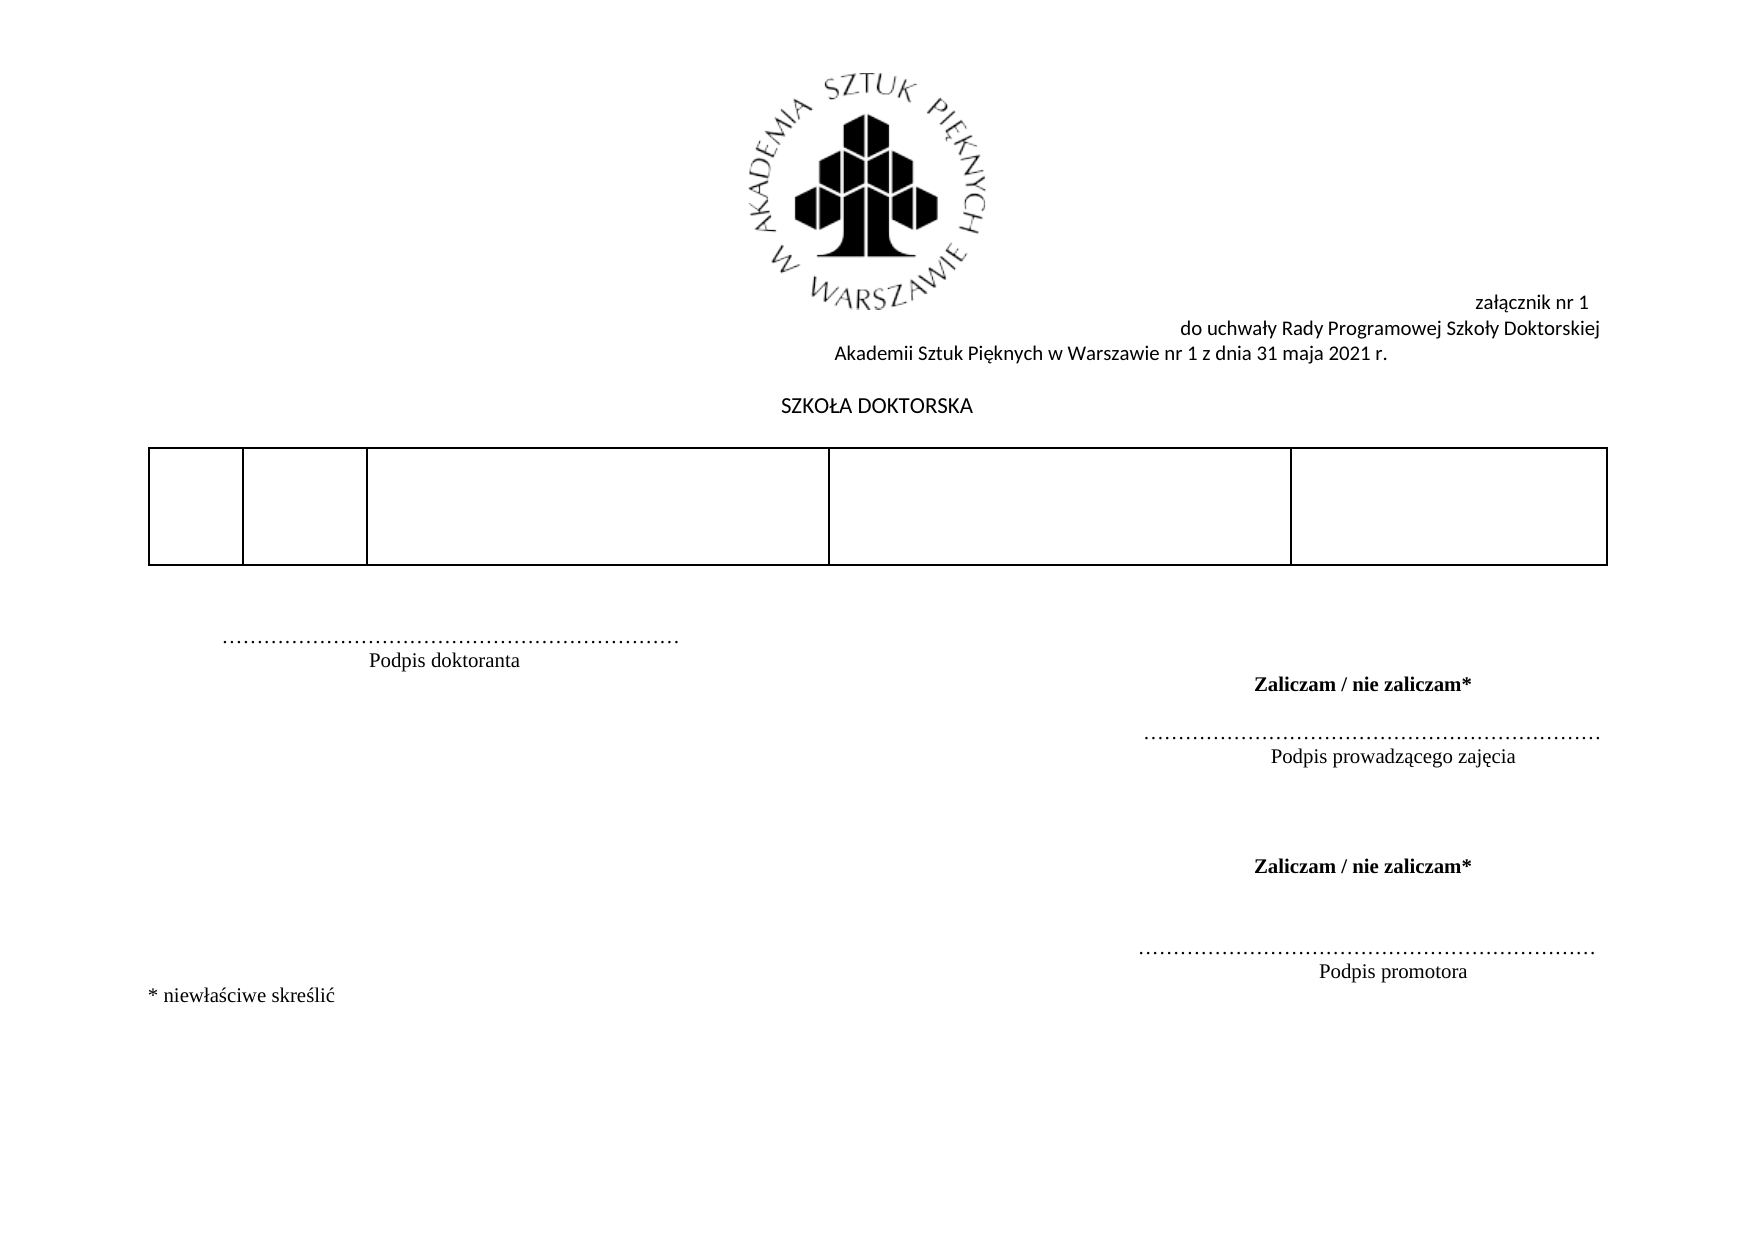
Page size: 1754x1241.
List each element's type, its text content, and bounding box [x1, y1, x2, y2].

text Podpis promotora [443, 959, 1606, 983]
table_cell [368, 449, 828, 564]
table_cell [244, 449, 366, 564]
text ………………………………………………………… [1106, 935, 1606, 959]
text Podpis doktoranta [295, 648, 1606, 672]
table_cell [830, 449, 1290, 564]
text * niewłaściwe skreślić [148, 983, 1606, 1007]
text ………………………………………………………… [590, 720, 1606, 744]
text Podpis prowadzącego zajęcia [443, 744, 1606, 768]
text Zaliczam / nie zaliczam* [1254, 672, 1606, 696]
table_cell [150, 449, 242, 564]
text ………………………………………………………… [148, 624, 1606, 648]
table_cell [1292, 449, 1606, 564]
text Zaliczam / nie zaliczam* [1180, 854, 1606, 878]
